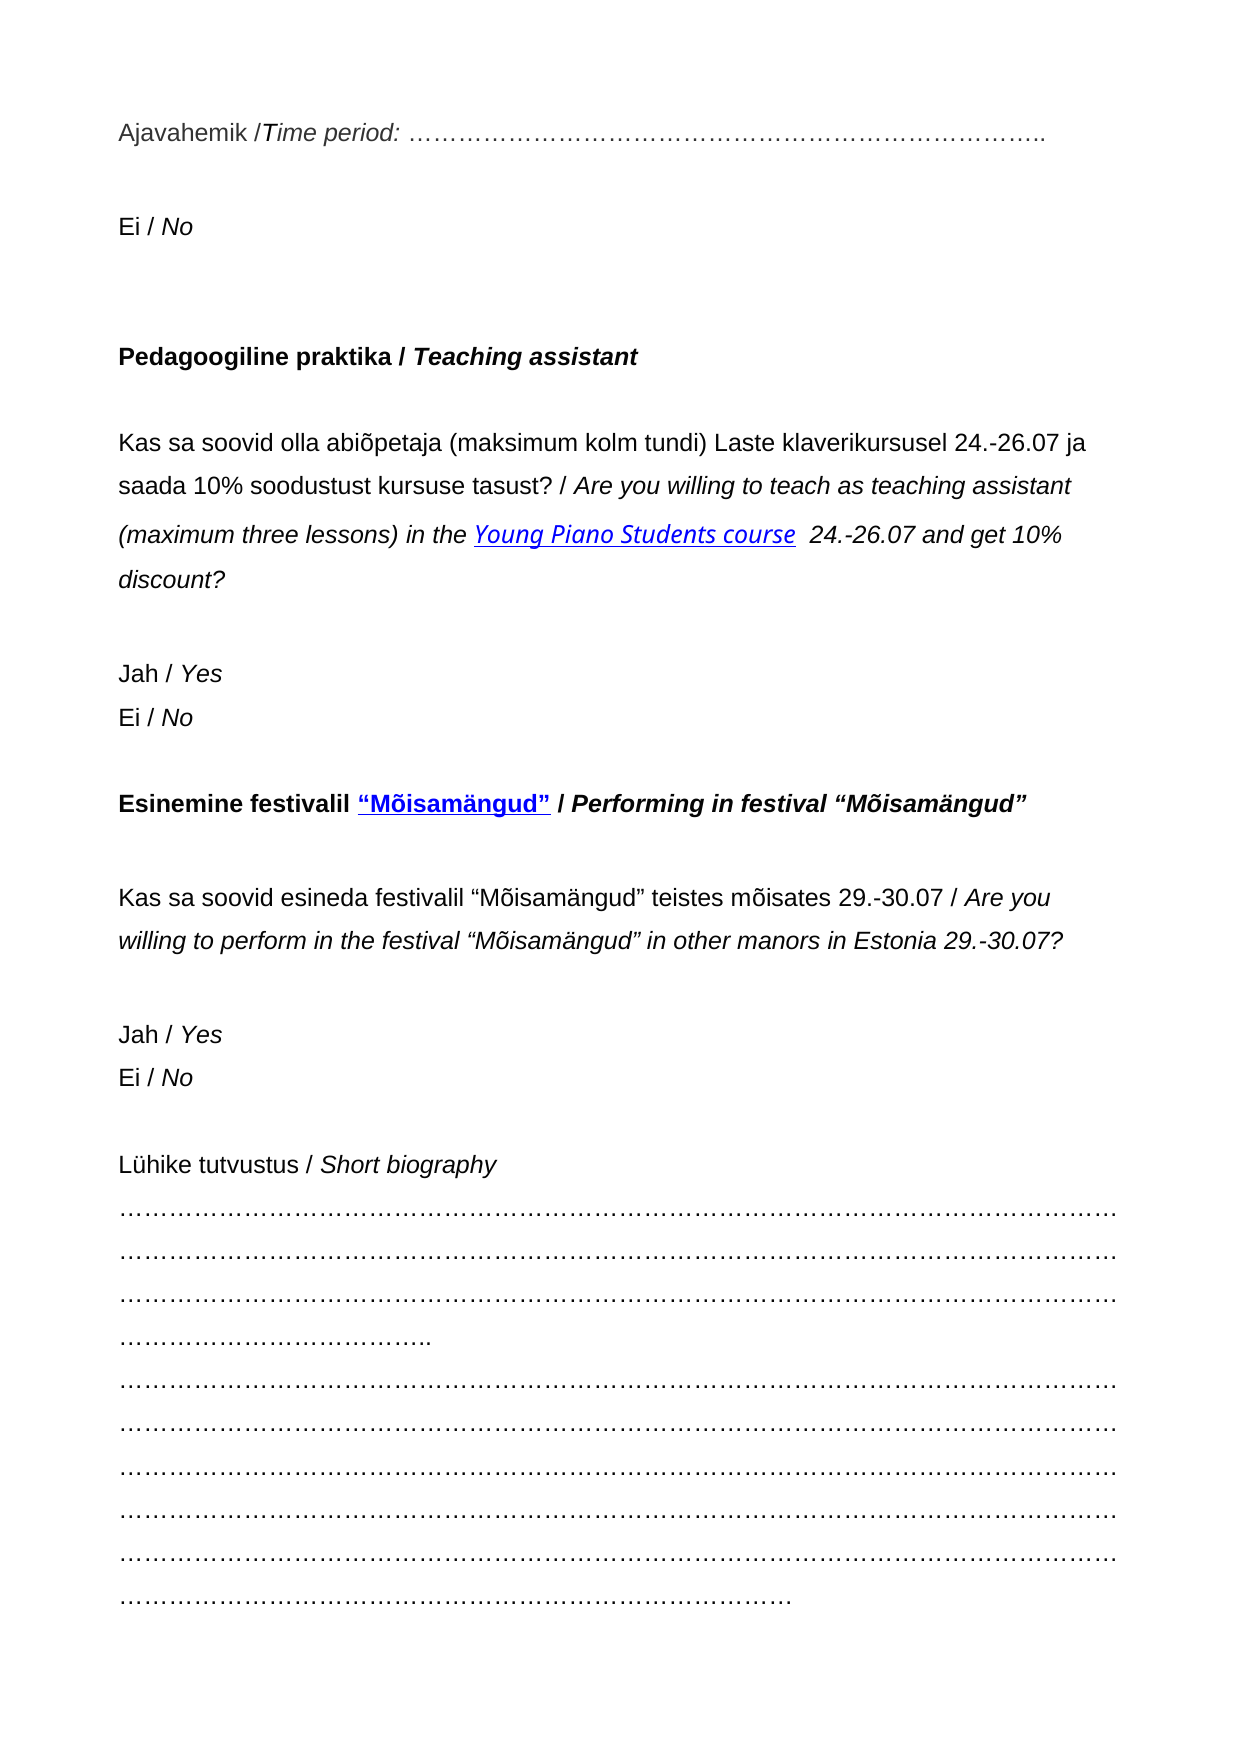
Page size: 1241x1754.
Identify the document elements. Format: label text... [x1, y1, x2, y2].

text Kas sa soovid esineda festivalil “Mõisamängud” teistes mõisates 29.-30.07 / Are you willing to perform in the festival “Mõisamängud” in other manors in Estonia 29.-30.07? [118, 883, 1122, 955]
text Ei / No [118, 702, 1122, 731]
text Lühike tutvustus / Short biography [118, 1149, 1122, 1178]
text Kas sa soovid olla abiõpetaja (maksimum kolm tundi) Laste klaverikursusel 24.-26.07 ja saada 10% soodustust kursuse tasust? / Are you willing to teach as teaching assistant (maximum three lessons) in the Young Piano Students course 24.-26.07 and get 10% discount? [118, 428, 1122, 594]
text ………………………………………………………………………………………………………………………………………………………………………………………………………………………………………………………………………………………………………………………………………………………………..…………………………………………………………………………………………………………………………………………………………………………………………………………………………………………………………………………………………………………………………………………………………………………………………………………………………………………………………………………………………………………………………………………………………………………………………………………………………… [118, 1193, 1122, 1609]
text Ajavahemik /Time period: ………………………………………………………………….. [118, 118, 1122, 147]
text Jah / Yes [118, 659, 1122, 688]
text Pedagoogiline praktika / Teaching assistant [118, 342, 1122, 370]
text Jah / Yes [118, 1020, 1122, 1049]
text Ei / No [118, 212, 1122, 241]
text Ei / No [118, 1063, 1122, 1092]
text Esinemine festivalil “Mõisamängud” / Performing in festival “Mõisamängud” [118, 789, 1122, 817]
